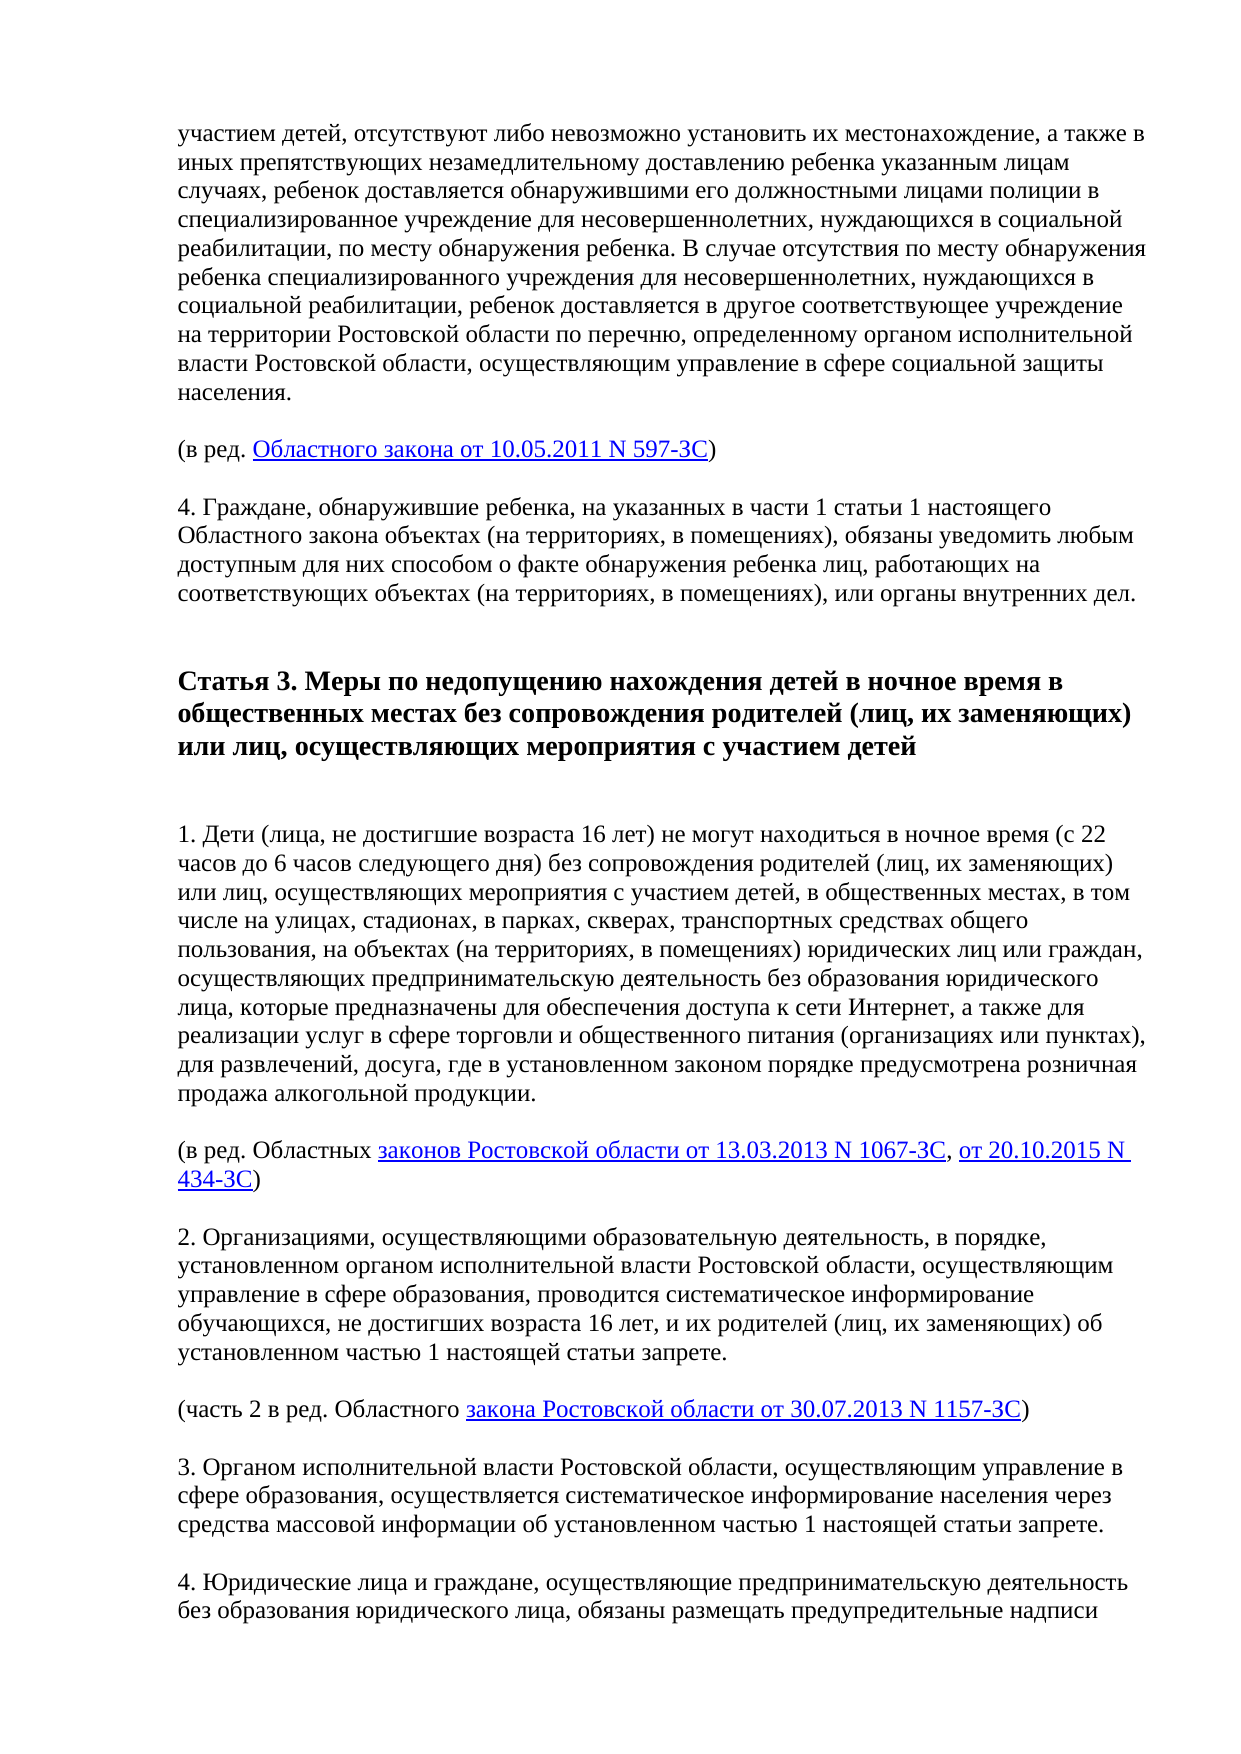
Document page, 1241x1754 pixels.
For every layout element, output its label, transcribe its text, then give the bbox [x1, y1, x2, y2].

text Статья 3. Меры по недопущению нахождения детей в ночное время в общественных местах без сопровождения родителей (лиц, их заменяющих) или лиц, осуществляющих мероприятия с участием детей [177, 664, 1152, 761]
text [177, 790, 1152, 1624]
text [177, 118, 1152, 635]
